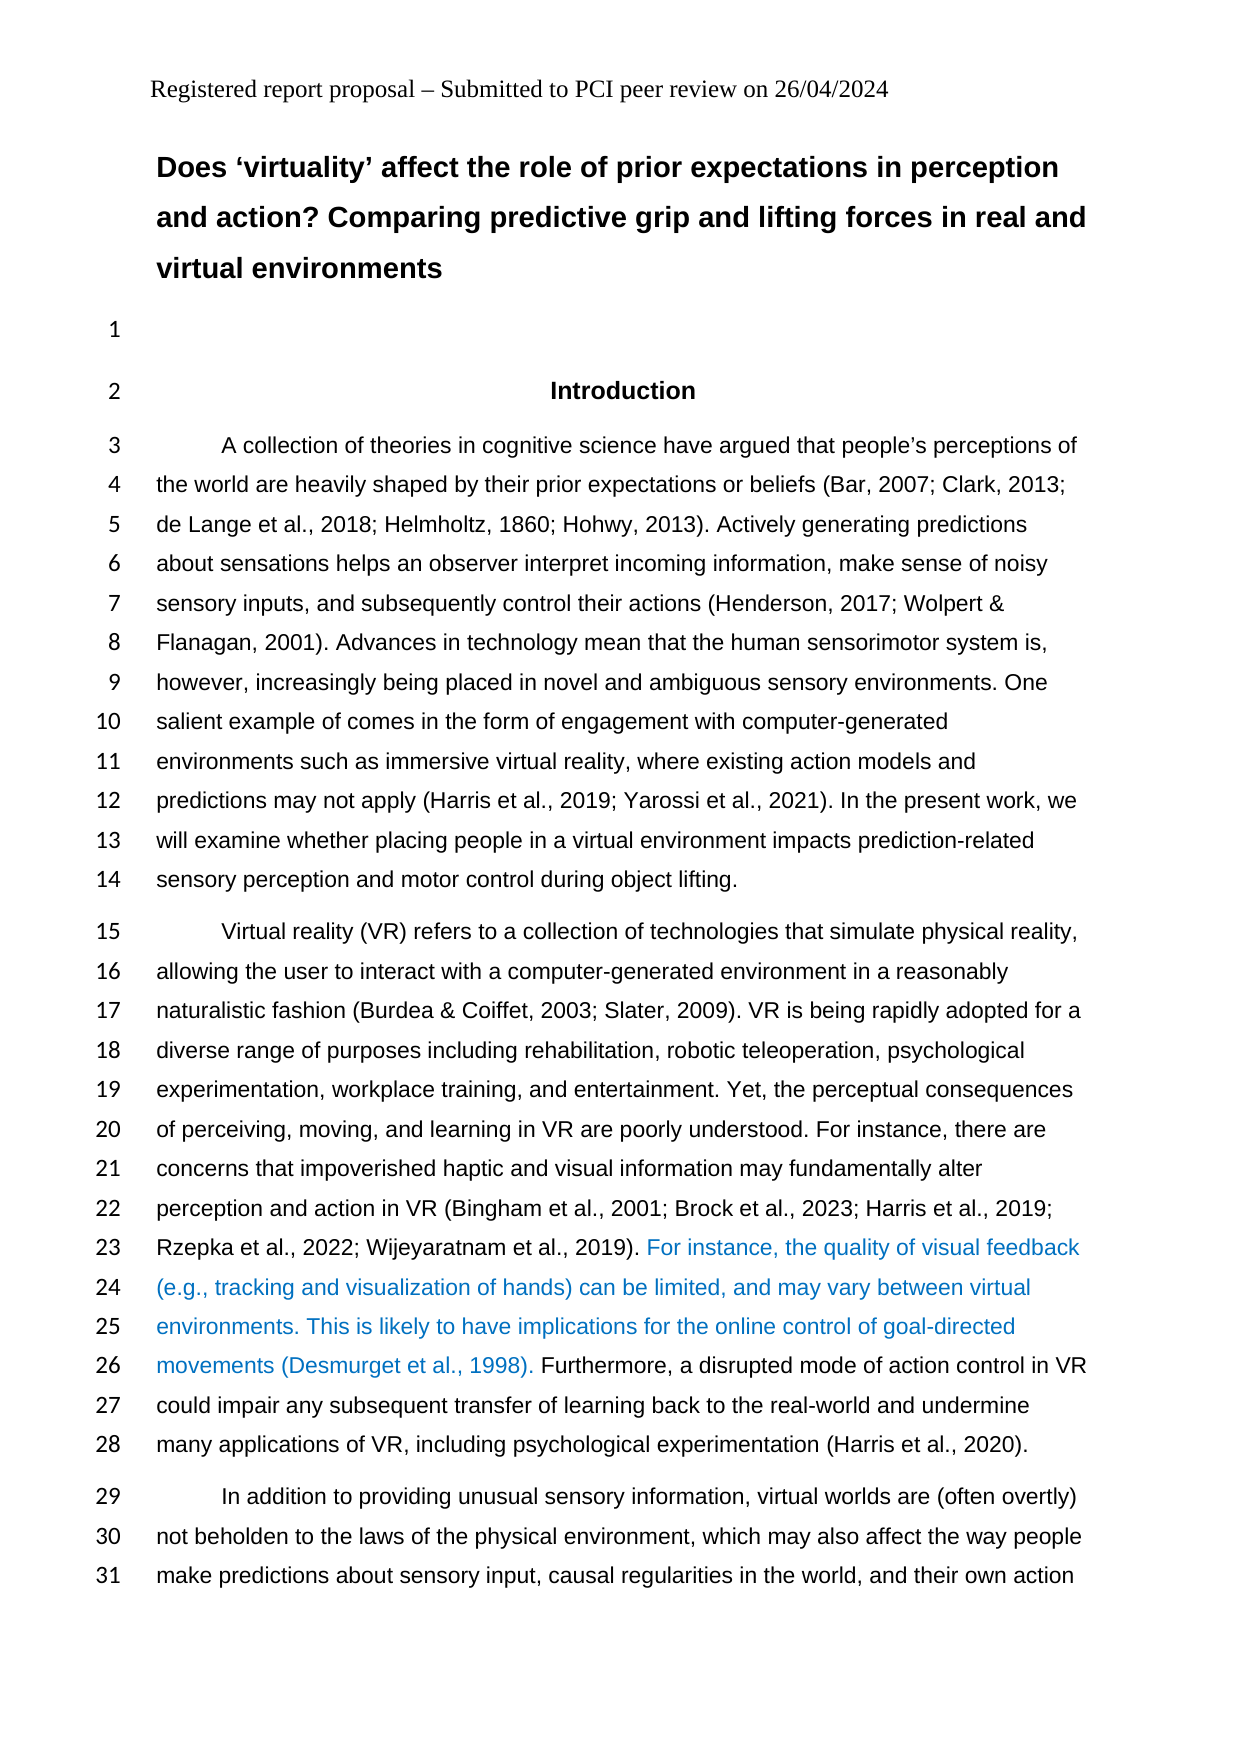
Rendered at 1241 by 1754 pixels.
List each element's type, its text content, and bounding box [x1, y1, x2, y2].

text A collection of theories in cognitive science have argued that people’s perceptions of the world are heavily shaped by their prior expectations or beliefs (Bar, 2007; Clark, 2013; de Lange et al., 2018; Helmholtz, 1860; Hohwy, 2013). Actively generating predictions about sensations helps an observer interpret incoming information, make sense of noisy sensory inputs, and subsequently control their actions (Henderson, 2017; Wolpert & Flanagan, 2001). Advances in technology mean that the human sensorimotor system is, however, increasingly being placed in novel and ambiguous sensory environments. One salient example of comes in the form of engagement with computer-generated environments such as immersive virtual reality, where existing action models and predictions may not apply (Harris et al., 2019; Yarossi et al., 2021). In the present work, we will examine whether placing people in a virtual environment impacts prediction-related sensory perception and motor control during object lifting. [156, 432, 1090, 892]
subtitle Introduction [156, 376, 1090, 405]
text Virtual reality (VR) refers to a collection of technologies that simulate physical reality, allowing the user to interact with a computer-generated environment in a reasonably naturalistic fashion (Burdea & Coiffet, 2003; Slater, 2009). VR is being rapidly adopted for a diverse range of purposes including rehabilitation, robotic teleoperation, psychological experimentation, workplace training, and entertainment. Yet, the perceptual consequences of perceiving, moving, and learning in VR are poorly understood. For instance, there are concerns that impoverished haptic and visual information may fundamentally alter perception and action in VR (Bingham et al., 2001; Brock et al., 2023; Harris et al., 2019; Rzepka et al., 2022; Wijeyaratnam et al., 2019). For instance, the quality of visual feedback (e.g., tracking and visualization of hands) can be limited, and may vary between virtual environments. This is likely to have implications for the online control of goal-directed movements (Desmurget et al., 1998). Furthermore, a disrupted mode of action control in VR could impair any subsequent transfer of learning back to the real-world and undermine many applications of VR, including psychological experimentation (Harris et al., 2020). [156, 918, 1090, 1458]
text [156, 1483, 1090, 1589]
text Does ‘virtuality’ affect the role of prior expectations in perception and action? Comparing predictive grip and lifting forces in real and virtual environments [156, 150, 1090, 284]
